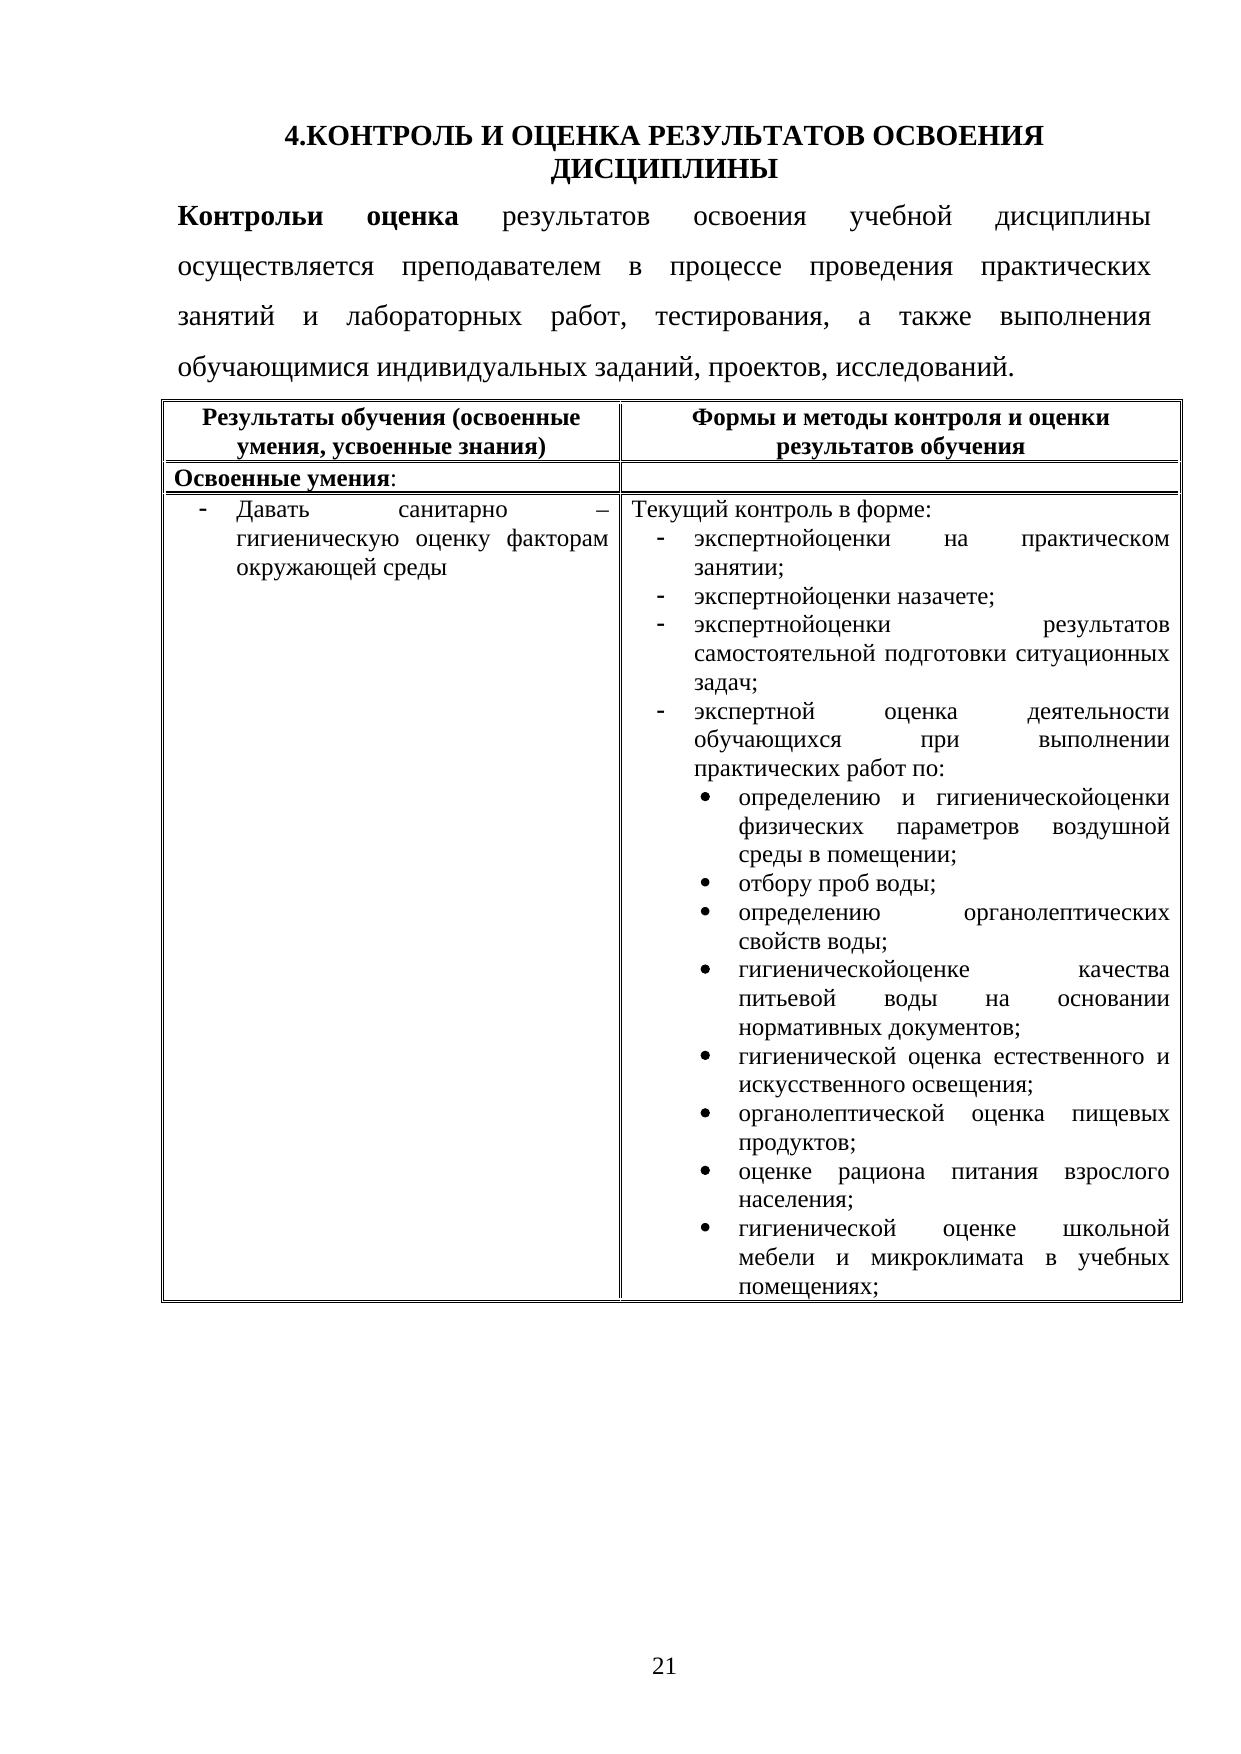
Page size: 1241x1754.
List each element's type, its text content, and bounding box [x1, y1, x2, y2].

table_cell Давать санитарно – гигиеническую оценку факторам окружающей среды [164, 491, 620, 1299]
text 4.Контроль и оценка результатов освоения Дисциплины [177, 118, 1152, 185]
table_cell Освоенные умения: [164, 460, 619, 491]
table_header Формы и методы контроля и оценки результатов обучения [620, 402, 1180, 459]
table_cell [622, 460, 1180, 491]
table_header Результаты обучения (освоенные умения, усвоенные знания) [164, 402, 620, 459]
table_cell Текущий контроль в форме: экспертнойоценки на практическом занятии; экспертнойоценки назачете; экспертнойоценки результатов самостоятельной подготовки ситуационных задач; экспертной оценка деятельности обучающихся при выполнении практических работ по: определению и гигиеническойоценки физических параметров воздушной среды в помещении; отбору проб воды; определению органолептических свойств воды; гигиеническойоценке качества питьевой воды на основании нормативных документов; гигиенической оценка естественного и искусственного освещения; органолептической оценка пищевых продуктов; оценке рациона питания взрослого населения; гигиенической оценке школьной мебели и микроклимата в учебных помещениях; [620, 491, 1180, 1299]
text Контрольи оценка результатов освоения учебной дисциплины осуществляется преподавателем в процессе проведения практических занятий и лабораторных работ, тестирования, а также выполнения обучающимися индивидуальных заданий, проектов, исследований. [177, 198, 1152, 382]
